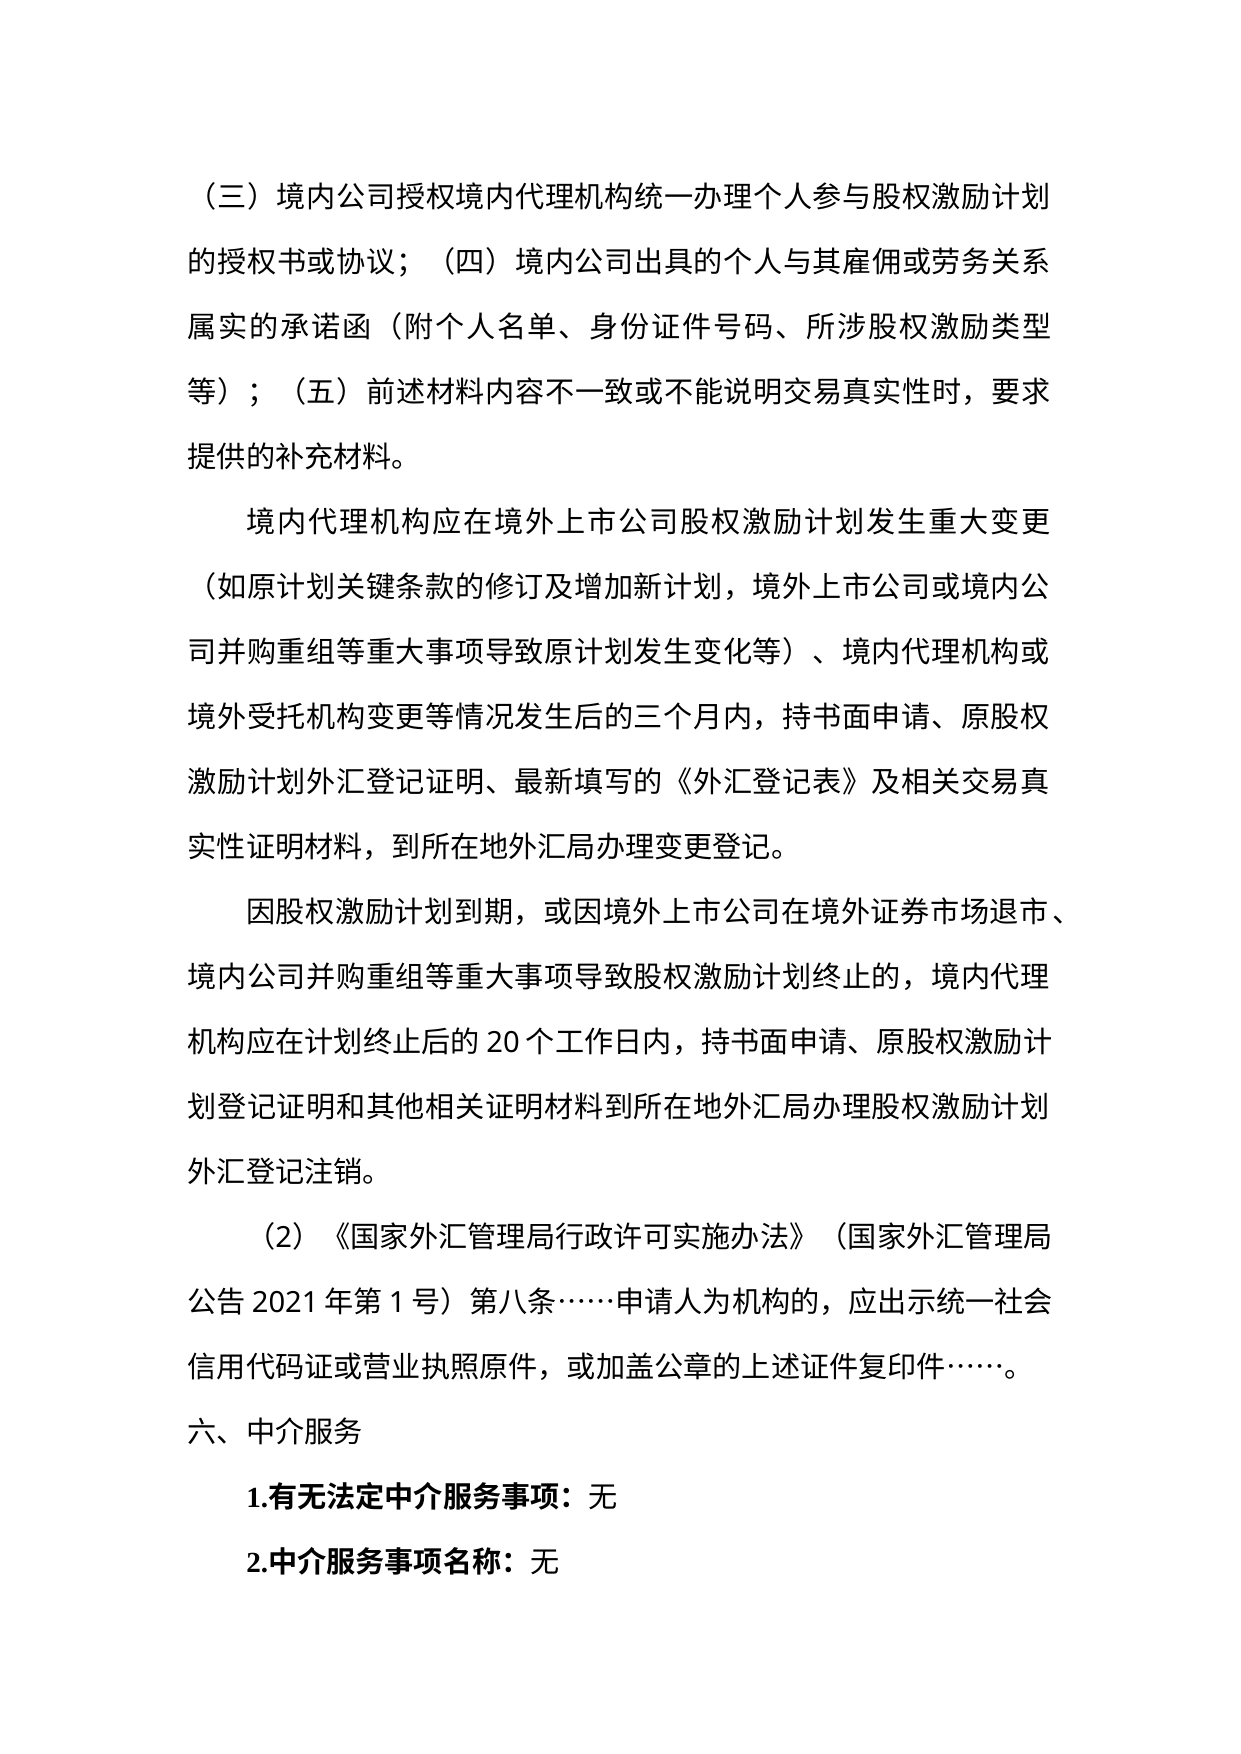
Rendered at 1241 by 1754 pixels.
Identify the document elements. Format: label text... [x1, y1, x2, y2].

text （2）《国家外汇管理局行政许可实施办法》（国家外汇管理局公告2021年第1号）第八条……申请人为机构的，应出示统一社会信用代码证或营业执照原件，或加盖公章的上述证件复印件……。 [187, 1202, 1053, 1397]
text 境内代理机构应在境外上市公司股权激励计划发生重大变更（如原计划关键条款的修订及增加新计划，境外上市公司或境内公司并购重组等重大事项导致原计划发生变化等）、境内代理机构或境外受托机构变更等情况发生后的三个月内，持书面申请、原股权激励计划外汇登记证明、最新填写的《外汇登记表》及相关交易真实性证明材料，到所在地外汇局办理变更登记。 [187, 487, 1053, 877]
text 1.有无法定中介服务事项：无 [187, 1462, 1053, 1527]
text 六、中介服务 [187, 1397, 1053, 1462]
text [187, 162, 1053, 487]
text 因股权激励计划到期，或因境外上市公司在境外证券市场退市、境内公司并购重组等重大事项导致股权激励计划终止的，境内代理机构应在计划终止后的20个工作日内，持书面申请、原股权激励计划登记证明和其他相关证明材料到所在地外汇局办理股权激励计划外汇登记注销。 [187, 877, 1053, 1202]
text 2.中介服务事项名称：无 [187, 1527, 1053, 1592]
